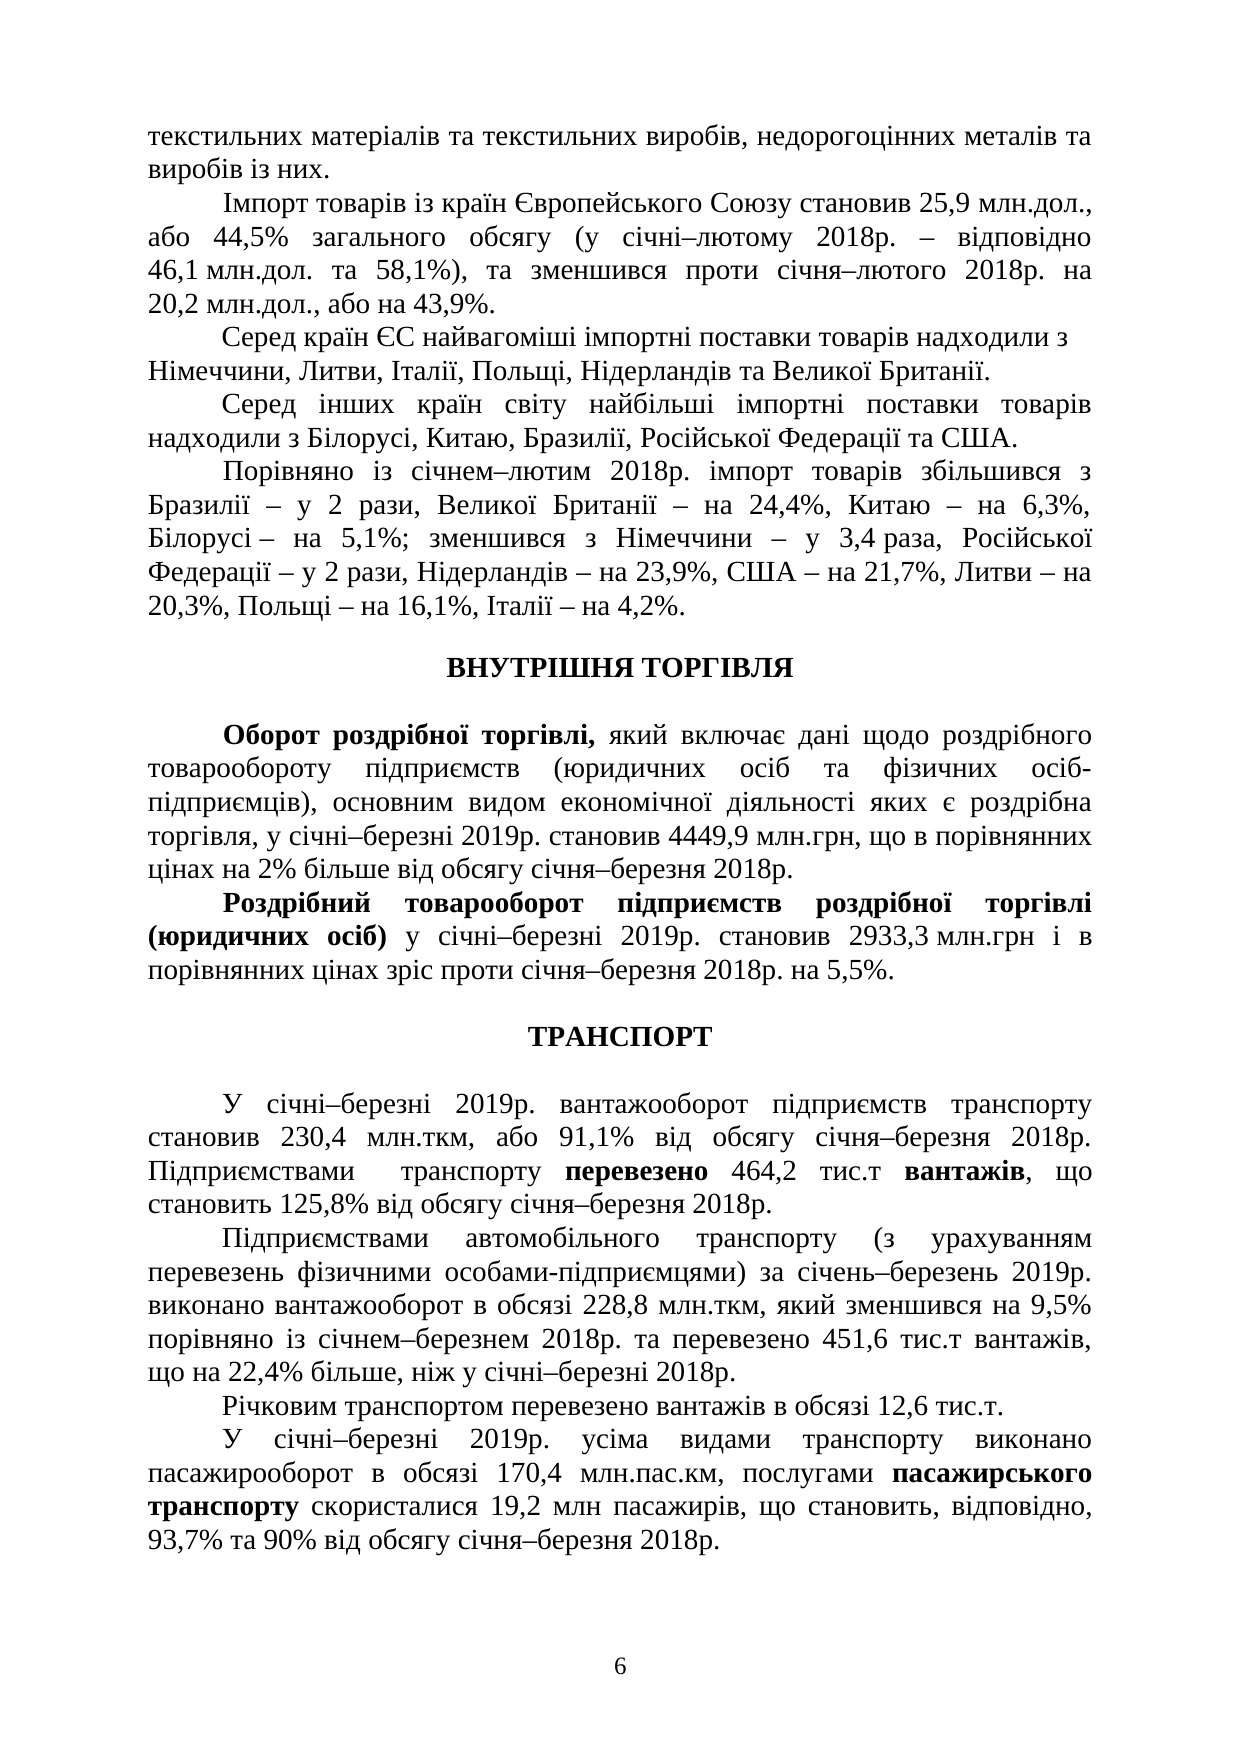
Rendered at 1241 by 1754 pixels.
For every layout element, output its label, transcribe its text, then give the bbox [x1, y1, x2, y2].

text Серед країн ЄС найвагоміші імпортні поставки товарів надходили з [148, 319, 1092, 353]
text Порівняно із січнем–лютим 2018р. імпорт товарів збільшився з Бразилії – у 2 рази, Великої Британії – на 24,4%, Китаю – на 6,3%, Білорусі – на 5,1%; зменшився з Німеччини – у 3,4 раза, Російської Федерації – у 2 рази, Нідерландів – на 23,9%, США – на 21,7%, Литви – на 20,3%, Польщі – на 16,1%, Італії – на 4,2%. [148, 453, 1092, 621]
text ТРАНСПОРТ [148, 1019, 1092, 1052]
text Підприємствами автомобільного транспорту (з урахуванням перевезень фізичними особами-підприємцями) за січень–березень 2019р. виконано вантажооборот в обсязі 228,8 млн.ткм, який зменшився на 9,5% порівняно із січнем–березнем 2018р. та перевезено 451,6 тис.т вантажів, що на 22,4% більше, ніж у січні–березні 2018р. [148, 1220, 1092, 1388]
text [148, 118, 1092, 185]
text Роздрібний товарооборот підприємств роздрібної торгівлі (юридичних осіб) у січні–березні 2019р. становив 2933,3 млн.грн і в порівнянних цінах зріс проти січня–березня 2018р. на 5,5%. [148, 885, 1092, 985]
text Оборот роздрібної торгівлі, який включає дані щодо роздрібного товарообороту підприємств (юридичних осіб та фізичних осіб-підприємців), основним видом економічної діяльності яких є роздрібна торгівля, у січні–березні 2019р. становив 4449,9 млн.грн, що в порівнянних цінах на 2% більше від обсягу січня–березня 2018р. [148, 717, 1092, 885]
text Німеччини, Литви, Італії, Польщі, Нідерландів та Великої Британії. [148, 353, 1092, 386]
text ВНУТРІШНЯ ТОРГІВЛЯ [148, 650, 1092, 683]
text У січні–березні 2019р. усіма видами транспорту виконано пасажирооборот в обсязі 170,4 млн.пас.км, послугами пасажирського транспорту скористалися 19,2 млн пасажирів, що становить, відповідно, 93,7% та 90% від обсягу січня–березня 2018р. [148, 1421, 1092, 1556]
text У січні–березні 2019р. вантажооборот підприємств транспорту становив 230,4 млн.ткм, або 91,1% від обсягу січня–березня 2018р. Підприємствами транспорту перевезено 464,2 тис.т вантажів, що становить 125,8% від обсягу січня–березня 2018р. [148, 1086, 1092, 1220]
text Серед інших країн світу найбільші імпортні поставки товарів надходили з Білорусі, Китаю, Бразилії, Російської Федерації та США. [148, 386, 1092, 453]
text Річковим транспортом перевезено вантажів в обсязі 12,6 тис.т. [148, 1388, 1092, 1421]
text Імпорт товарів із країн Європейського Союзу становив 25,9 млн.дол., або 44,5% загального обсягу (у січні–лютому 2018р. – відповідно 46,1 млн.дол. та 58,1%), та зменшився проти січня–лютого 2018р. на 20,2 млн.дол., або на 43,9%. [148, 185, 1092, 319]
